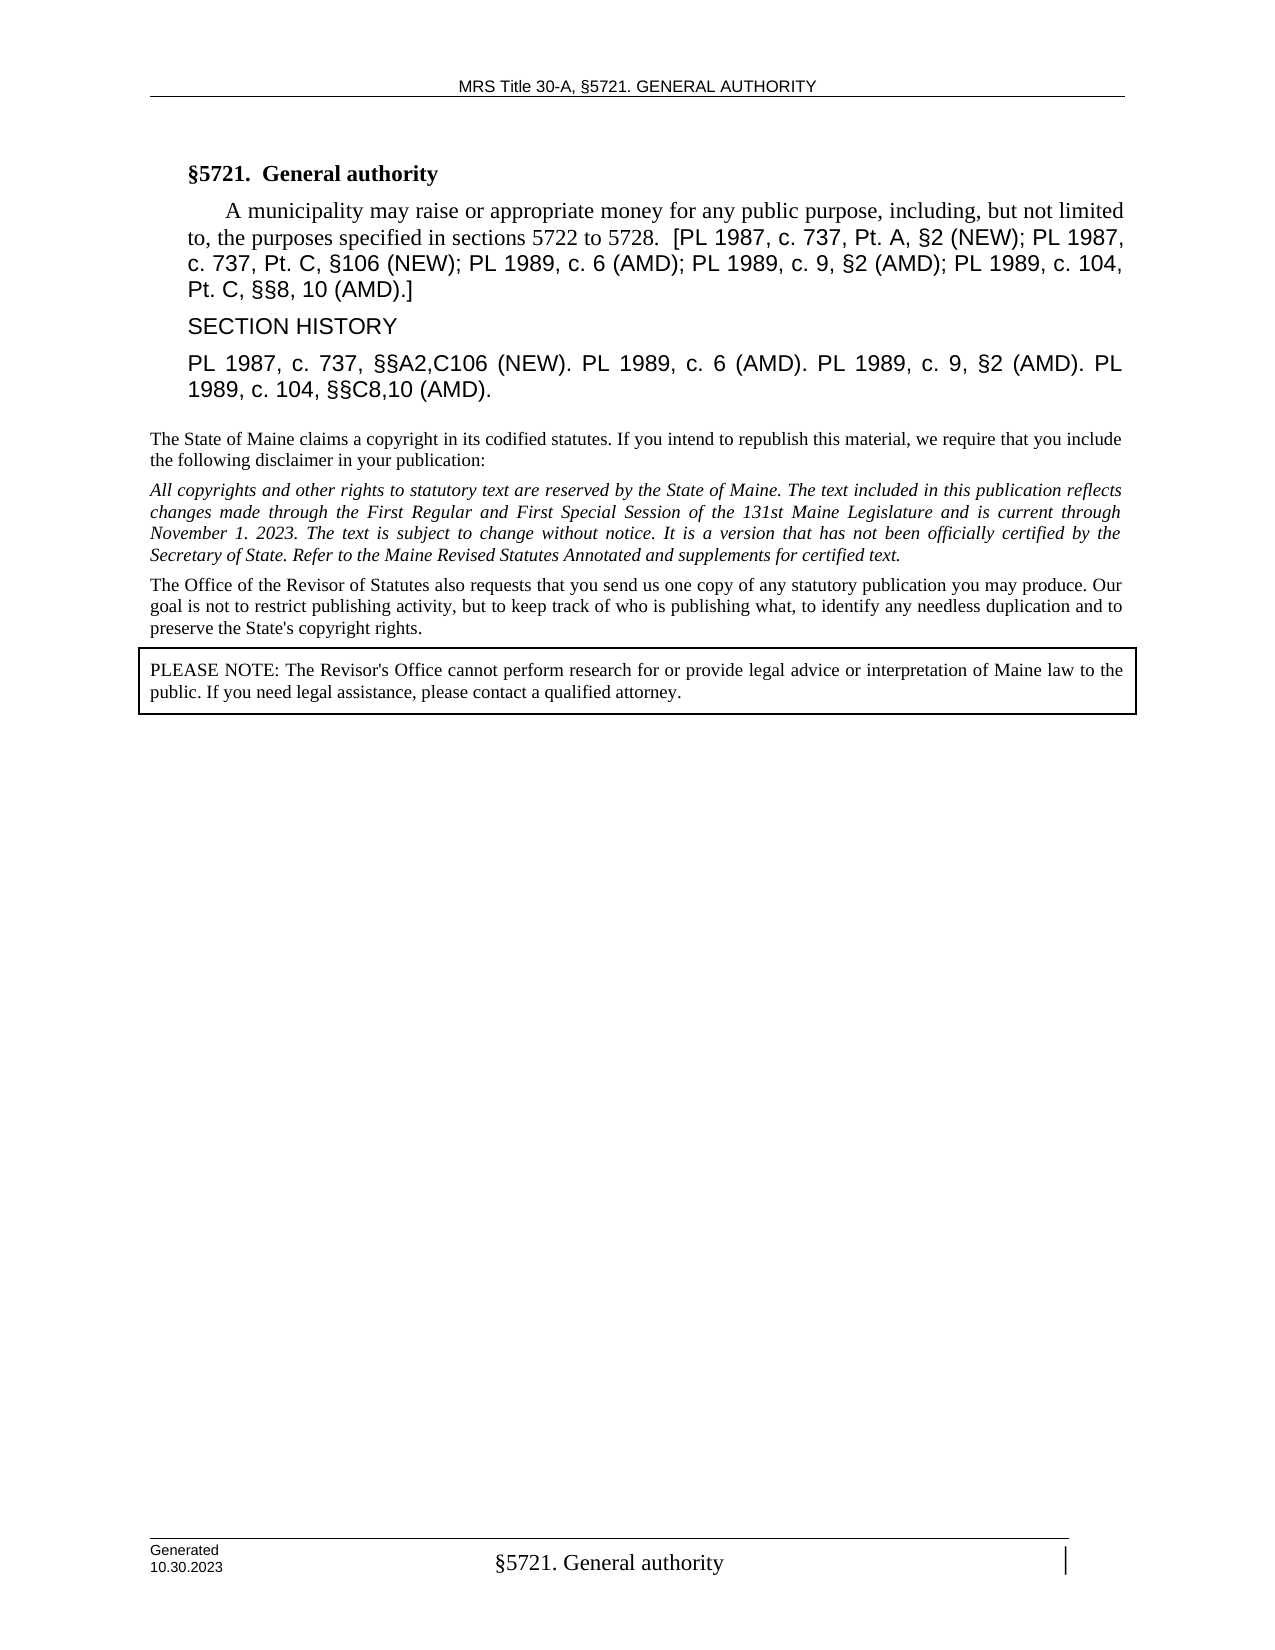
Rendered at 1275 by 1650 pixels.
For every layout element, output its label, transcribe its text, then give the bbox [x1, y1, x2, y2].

text PLEASE NOTE: The Revisor's Office cannot perform research for or provide legal advice or interpretation of Maine law to the public. If you need legal assistance, please contact a qualified attorney. [140, 649, 1135, 713]
text §5721. General authority [187, 160, 1125, 187]
text The Office of the Revisor of Statutes also requests that you send us one copy of any statutory publication you may produce. Our goal is not to restrict publishing activity, but to keep track of who is publishing what, to identify any needless duplication and to preserve the State's copyright rights. [150, 574, 1125, 638]
text All copyrights and other rights to statutory text are reserved by the State of Maine. The text included in this publication reflects changes made through the First Regular and First Special Session of the 131st Maine Legislature and is current through November 1. 2023 . The text is subject to change without notice. It is a version that has not been officially certified by the Secretary of State. Refer to the Maine Revised Statutes Annotated and supplements for certified text. [150, 479, 1125, 565]
text A municipality may raise or appropriate money for any public purpose, including, but not limited to, the purposes specified in sections 5722 to 5728. [PL 1987, c. 737, Pt. A, §2 (NEW); PL 1987, c. 737, Pt. C, §106 (NEW); PL 1989, c. 6 (AMD); PL 1989, c. 9, §2 (AMD); PL 1989, c. 104, Pt. C, §§8, 10 (AMD).] [187, 197, 1125, 303]
text The State of Maine claims a copyright in its codified statutes. If you intend to republish this material, we require that you include the following disclaimer in your publication: [150, 428, 1125, 471]
text SECTION HISTORY [187, 313, 1125, 339]
text PL 1987, c. 737, §§A2,C106 (NEW). PL 1989, c. 6 (AMD). PL 1989, c. 9, §2 (AMD). PL 1989, c. 104, §§C8,10 (AMD). [187, 350, 1125, 403]
